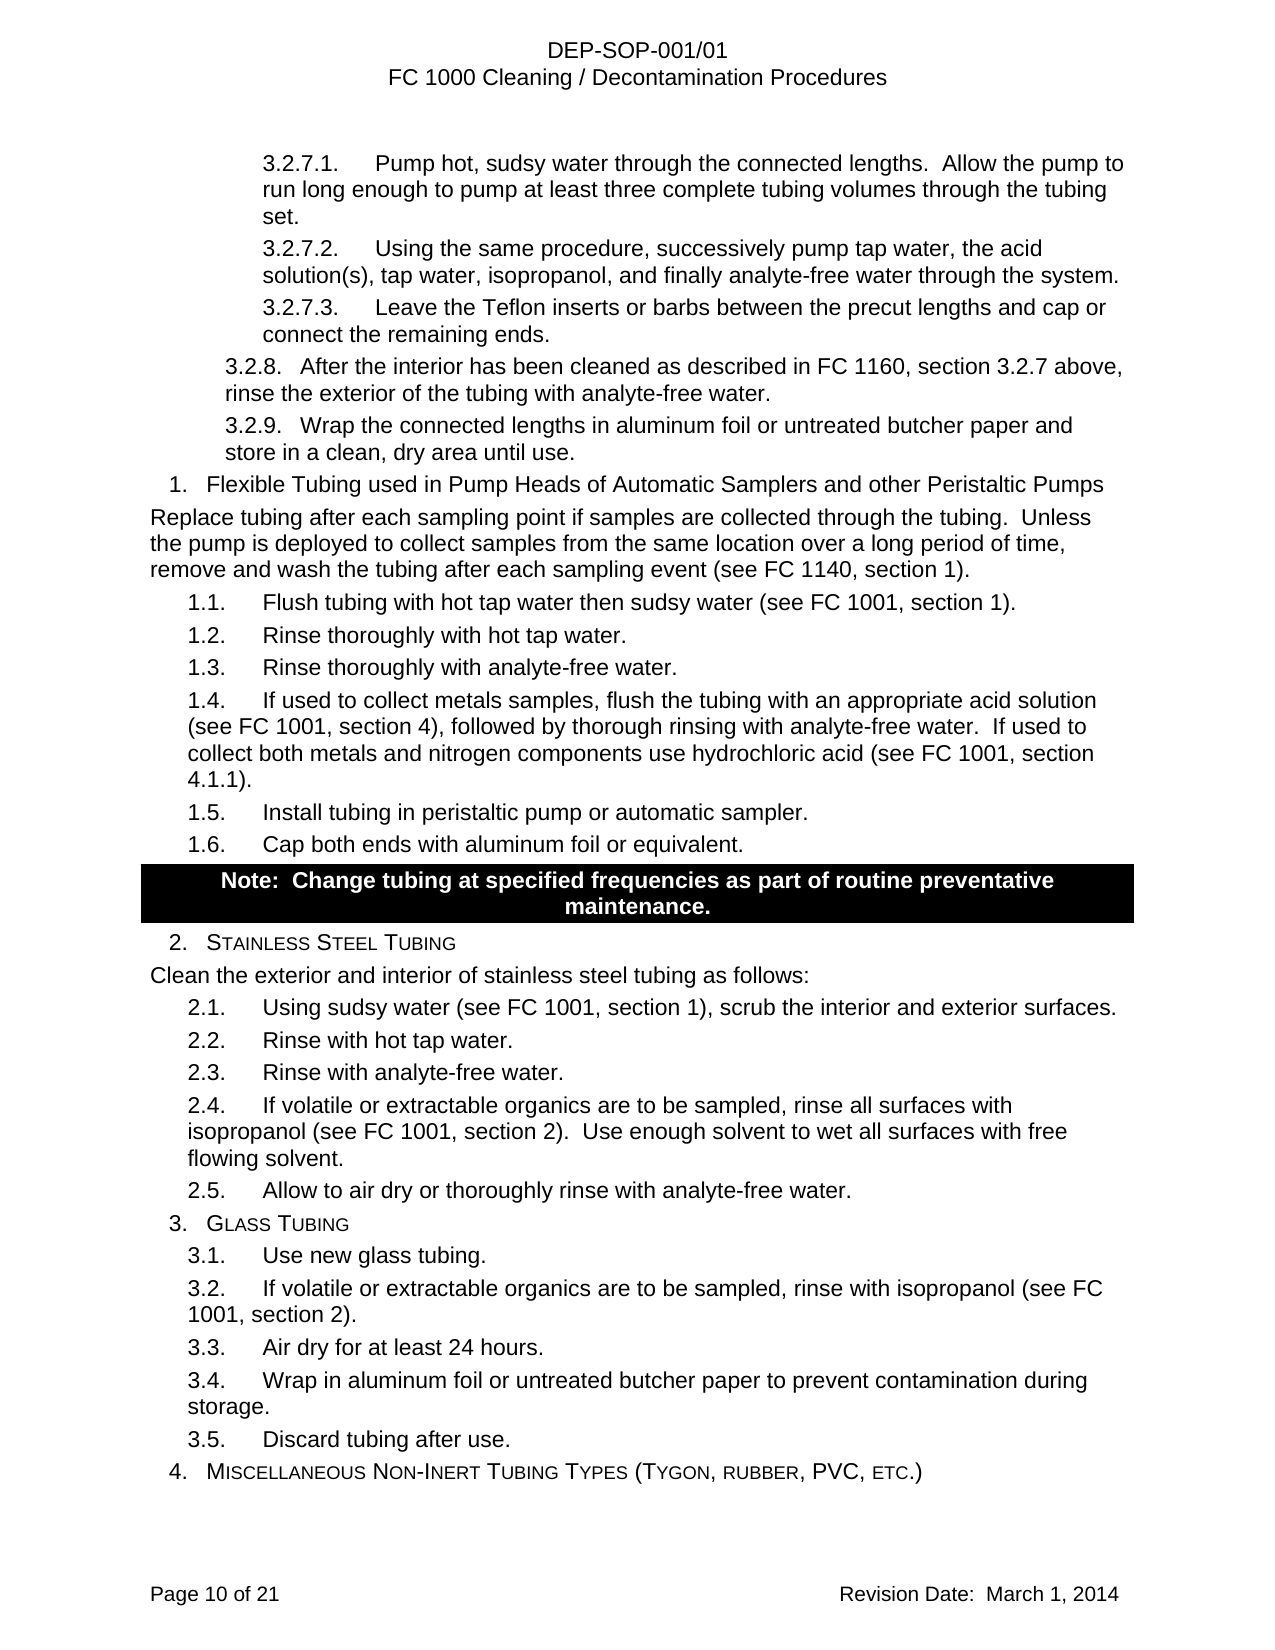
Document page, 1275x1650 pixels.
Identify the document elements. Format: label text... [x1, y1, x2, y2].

subtitle Flexible Tubing used in Pump Heads of Automatic Samplers and other Peristaltic Pumps [169, 471, 1125, 497]
subtitle Rinse thoroughly with analyte-free water. [187, 654, 1125, 681]
subtitle If volatile or extractable organics are to be sampled, rinse all surfaces with isopropanol (see FC 1001, section 2). Use enough solvent to wet all surfaces with free flowing solvent. [187, 1092, 1125, 1171]
subtitle Discard tubing after use. [187, 1426, 1125, 1452]
subtitle Install tubing in peristaltic pump or automatic sampler. [187, 798, 1125, 825]
subtitle Rinse with hot tap water. [187, 1027, 1125, 1053]
subtitle Using sudsy water (see FC 1001, section 1), scrub the interior and exterior surfaces. [187, 994, 1125, 1021]
subtitle Air dry for at least 24 hours. [187, 1334, 1125, 1360]
subtitle Glass Tubing [169, 1210, 1125, 1236]
subtitle Stainless Steel Tubing [169, 929, 1125, 955]
subtitle Rinse with analyte-free water. [187, 1059, 1125, 1086]
subtitle Rinse thoroughly with hot tap water. [187, 622, 1125, 648]
text Note: Change tubing at specified frequencies as part of routine preventative maintenance. [142, 865, 1133, 922]
subtitle Wrap the connected lengths in aluminum foil or untreated butcher paper and store in a clean, dry area until use. [225, 412, 1125, 465]
subtitle Wrap in aluminum foil or untreated butcher paper to prevent contamination during storage. [187, 1367, 1125, 1419]
subtitle Cap both ends with aluminum foil or equivalent. [187, 831, 1125, 857]
subtitle After the interior has been cleaned as described in FC 1160, section 3.2.7 above, rinse the exterior of the tubing with analyte-free water. [225, 353, 1125, 406]
text Replace tubing after each sampling point if samples are collected through the tubing. Unless the pump is deployed to collect samples from the same location over a long period of time, remove and wash the tubing after each sampling event (see FC 1140, section 1). [150, 504, 1125, 583]
subtitle If used to collect metals samples, flush the tubing with an appropriate acid solution (see FC 1001, section 4), followed by thorough rinsing with analyte-free water. If used to collect both metals and nitrogen components use hydrochloric acid (see FC 1001, section 4.1.1). [187, 687, 1125, 792]
subtitle Miscellaneous Non-Inert Tubing Types (Tygon, rubber, PVC, etc.) [169, 1458, 1125, 1484]
subtitle Allow to air dry or thoroughly rinse with analyte-free water. [187, 1177, 1125, 1204]
subtitle If volatile or extractable organics are to be sampled, rinse with isopropanol (see FC 1001, section 2). [187, 1275, 1125, 1328]
subtitle Pump hot, sudsy water through the connected lengths. Allow the pump to run long enough to pump at least three complete tubing volumes through the tubing set. [262, 150, 1125, 229]
text Clean the exterior and interior of stainless steel tubing as follows: [150, 962, 1125, 988]
subtitle Leave the Teflon inserts or barbs between the precut lengths and cap or connect the remaining ends. [262, 294, 1125, 347]
subtitle Use new glass tubing. [187, 1242, 1125, 1269]
subtitle Using the same procedure, successively pump tap water, the acid solution(s), tap water, isopropanol, and finally analyte-free water through the system. [262, 235, 1125, 288]
subtitle Flush tubing with hot tap water then sudsy water (see FC 1001, section 1). [187, 589, 1125, 615]
